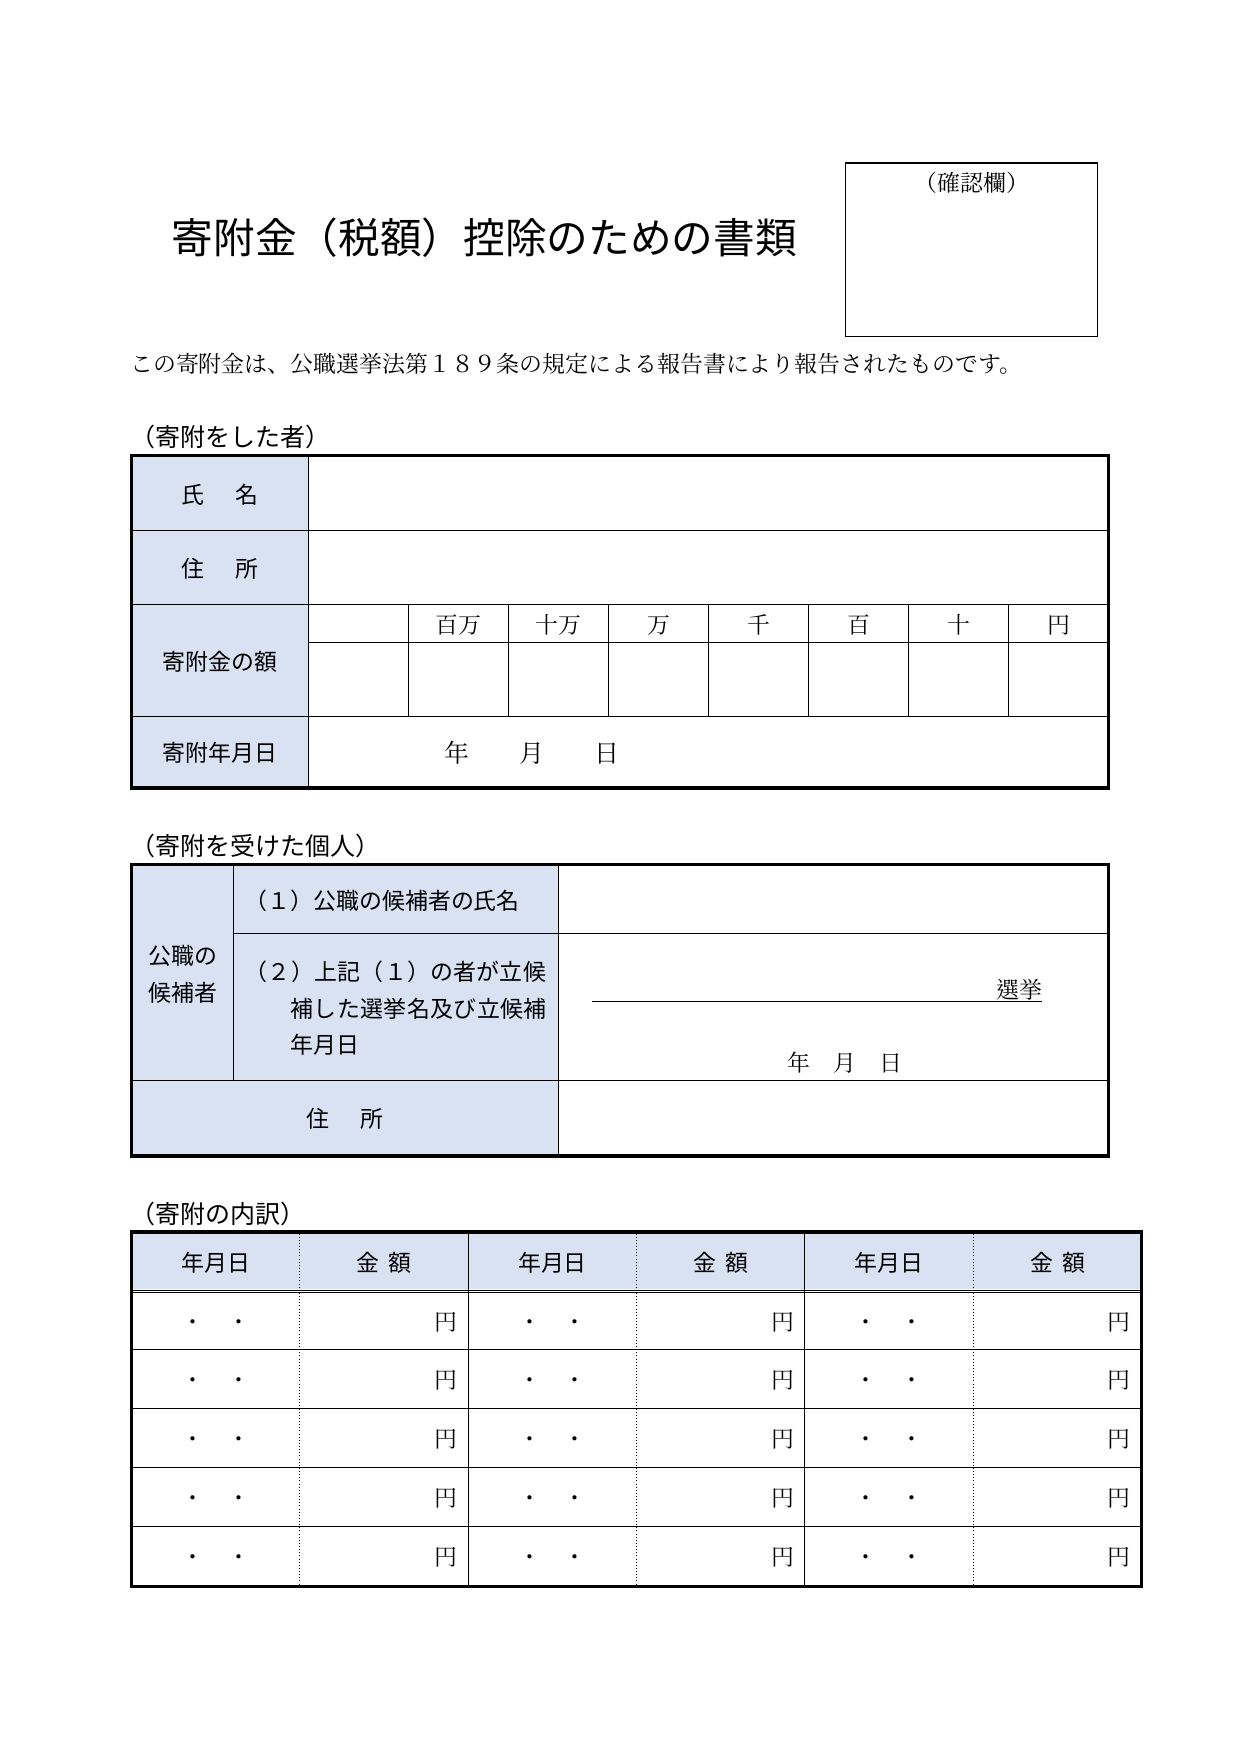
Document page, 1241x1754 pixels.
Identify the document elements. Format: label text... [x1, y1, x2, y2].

table_cell ・ ・ [469, 1527, 636, 1585]
table_cell 円 [973, 1293, 1140, 1348]
table_cell 寄附金の額 [133, 605, 308, 716]
table_cell [809, 643, 908, 716]
table_cell ・ ・ [133, 1527, 300, 1585]
table_cell 寄附年月日 [133, 717, 308, 786]
table_cell ・ ・ [469, 1409, 636, 1467]
table_cell ・ ・ [805, 1409, 973, 1467]
table_cell 円 [973, 1468, 1140, 1526]
table_cell [559, 1081, 1107, 1154]
table_cell [609, 643, 708, 716]
table_cell 十万 [509, 605, 608, 642]
table_cell ・ ・ [805, 1468, 973, 1526]
table_cell 円 [300, 1350, 468, 1408]
table_cell 円 [636, 1527, 804, 1585]
text （寄附の内訳） [130, 1194, 1110, 1230]
table_header 金額 [636, 1234, 804, 1289]
table_cell 円 [300, 1293, 468, 1348]
table_cell 万 [609, 605, 708, 642]
table_cell ・ ・ [469, 1350, 636, 1408]
table_cell 円 [1009, 605, 1107, 642]
table_cell 円 [636, 1468, 804, 1526]
table_cell 住所 [133, 531, 308, 604]
table_header [559, 866, 1107, 933]
table_cell ・ ・ [805, 1350, 973, 1408]
table_cell 円 [636, 1409, 804, 1467]
table_cell 円 [973, 1527, 1140, 1585]
table_cell 住所 [133, 1081, 558, 1154]
table_cell [309, 531, 1107, 604]
table_cell [309, 605, 408, 642]
table_cell 円 [973, 1350, 1140, 1408]
table_cell [509, 643, 608, 716]
table_header [309, 457, 1107, 530]
table_header 公職の候補者 [133, 866, 233, 1080]
table_cell [909, 643, 1008, 716]
table_cell ・ ・ [133, 1350, 300, 1408]
table_cell [309, 643, 408, 716]
text この寄附金は、公職選挙法第１８９条の規定による報告書により報告されたものです。 [130, 345, 1110, 381]
text 寄附金（税額）控除のための書類 [130, 199, 845, 272]
text （寄附を受けた個人） [130, 826, 1110, 862]
table_cell [1009, 643, 1107, 716]
table_cell 百万 [409, 605, 508, 642]
table_header 金額 [300, 1234, 468, 1289]
table_cell 円 [300, 1468, 468, 1526]
table_cell [409, 643, 508, 716]
text （寄附をした者） [130, 418, 1110, 454]
table_cell 円 [300, 1527, 468, 1585]
table_header 年月日 [469, 1234, 636, 1289]
table_cell ・ ・ [805, 1293, 973, 1348]
table_cell 千 [709, 605, 808, 642]
table_cell ・ ・ [469, 1468, 636, 1526]
table_cell 円 [973, 1409, 1140, 1467]
table_cell 十 [909, 605, 1008, 642]
table_cell 円 [300, 1409, 468, 1467]
table_header 氏名 [133, 457, 308, 530]
table_cell ・ ・ [133, 1293, 300, 1348]
table_cell 円 [636, 1350, 804, 1408]
table_cell ・ ・ [805, 1527, 973, 1585]
table_cell ・ ・ [133, 1409, 300, 1467]
table_cell ・ ・ [469, 1293, 636, 1348]
table_header 年月日 [133, 1234, 300, 1289]
table_header 年月日 [805, 1234, 973, 1289]
table_cell 円 [636, 1293, 804, 1348]
table_cell 年 月 日 [309, 717, 1107, 786]
table_cell 選挙 年 月 日 [559, 934, 1107, 1080]
table_cell 百 [809, 605, 908, 642]
table_header （１）公職の候補者の氏名 [234, 866, 558, 933]
table_cell （２）上記（１）の者が立候補した選挙名及び立候補年月日 [234, 934, 558, 1080]
table_header 金額 [973, 1234, 1140, 1289]
table_cell [709, 643, 808, 716]
table_cell ・ ・ [133, 1468, 300, 1526]
